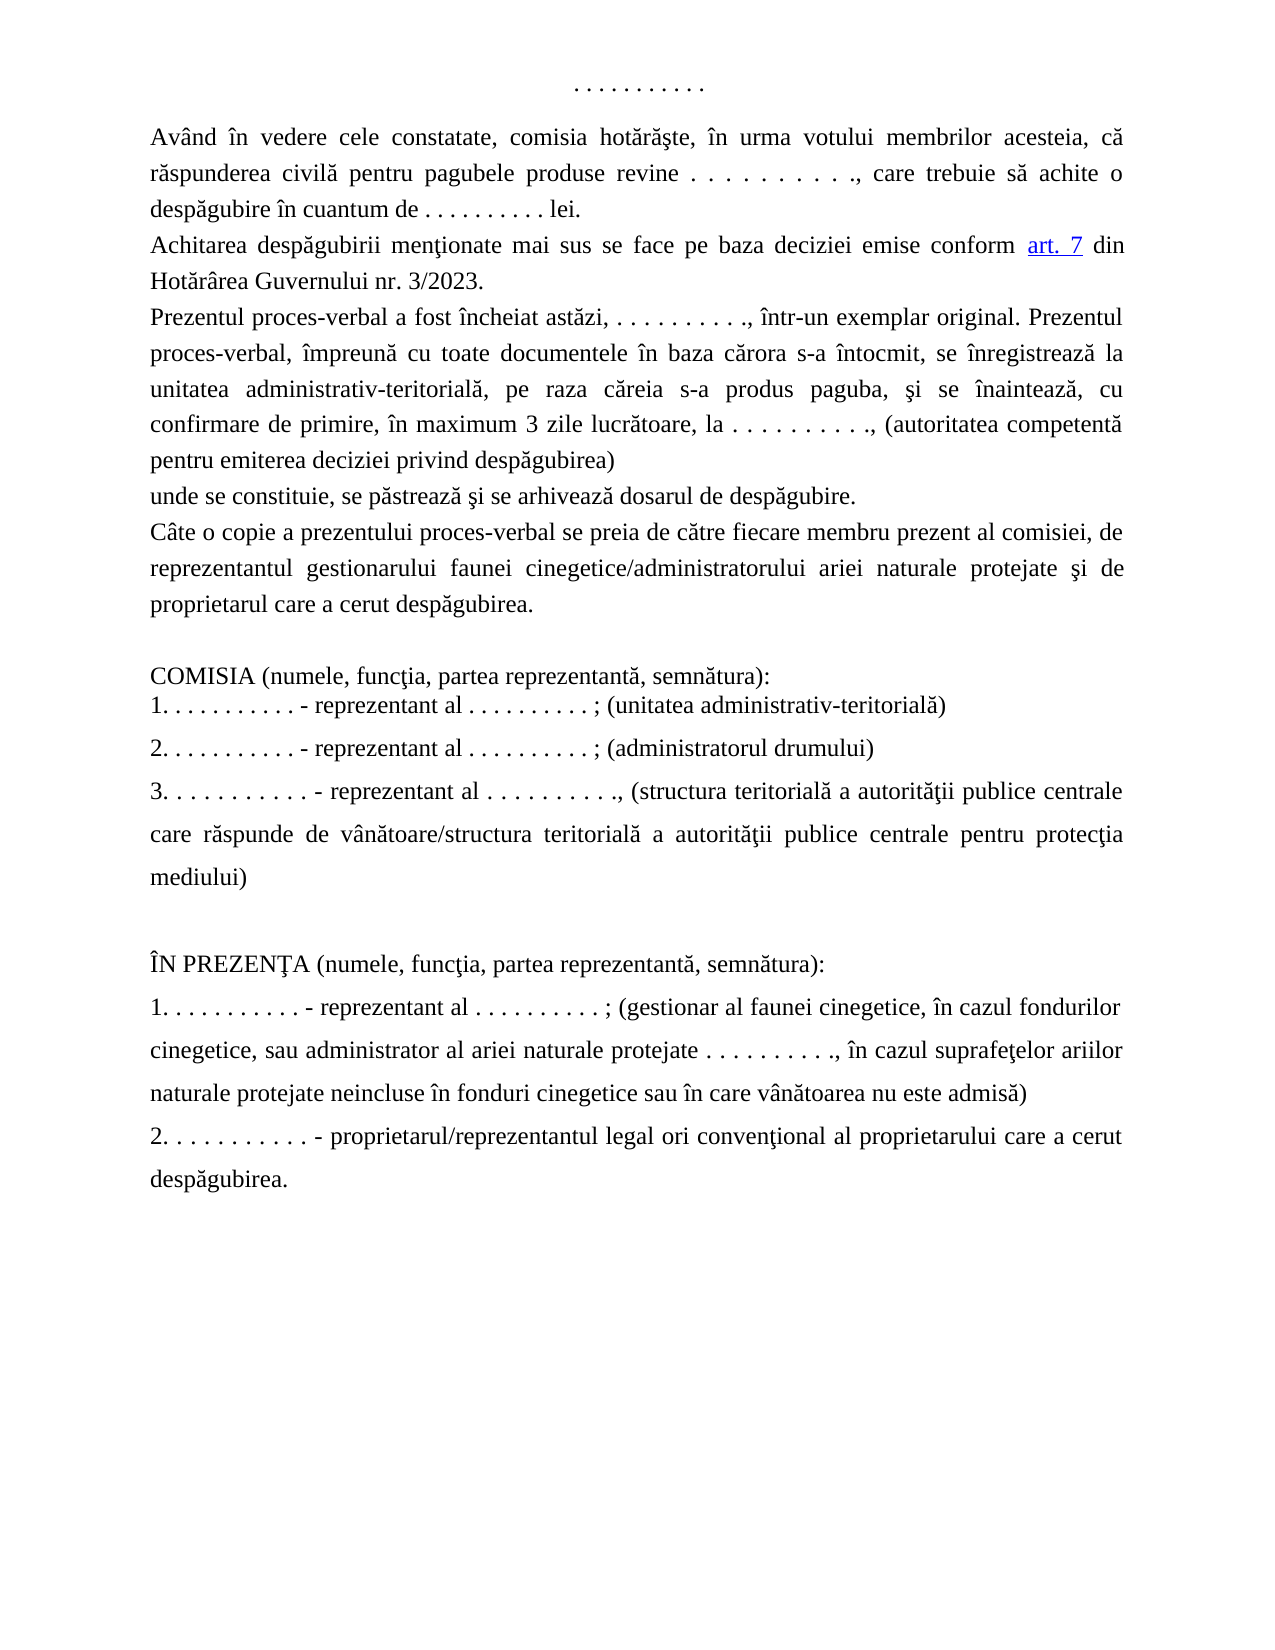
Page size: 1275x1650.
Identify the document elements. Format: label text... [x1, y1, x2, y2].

text COMISIA (numele, funcţia, partea reprezentantă, semnătura): [150, 654, 1125, 690]
text 3. . . . . . . . . . . - reprezentant al . . . . . . . . . ., (structura teritorială a autorităţii publice centrale care răspunde de vânătoare/structura teritorială a autorităţii publice centrale pentru protecţia mediului) [150, 776, 1125, 891]
text Câte o copie a prezentului proces-verbal se preia de către fiecare membru prezent al comisiei, de reprezentantul gestionarului faunei cinegetice/administratorului ariei naturale protejate şi de proprietarul care a cerut despăgubirea. [150, 510, 1125, 618]
text Prezentul proces-verbal a fost încheiat astăzi, . . . . . . . . . ., într-un exemplar original. Prezentul proces-verbal, împreună cu toate documentele în baza cărora s-a întocmit, se înregistrează la unitatea administrativ-teritorială, pe raza căreia s-a produs paguba, şi se înaintează, cu confirmare de primire, în maximum 3 zile lucrătoare, la . . . . . . . . . ., (autoritatea competentă pentru emiterea deciziei privind despăgubirea) [150, 294, 1125, 474]
text ÎN PREZENŢA (numele, funcţia, partea reprezentantă, semnătura): [150, 949, 1125, 977]
text Având în vedere cele constatate, comisia hotărăşte, în urma votului membrilor acesteia, că răspunderea civilă pentru pagubele produse revine . . . . . . . . . ., care trebuie să achite o despăgubire în cuantum de . . . . . . . . . . lei. [150, 115, 1125, 223]
text 2. . . . . . . . . . . - reprezentant al . . . . . . . . . . ; (administratorul drumului) [150, 733, 1125, 762]
text 1. . . . . . . . . . . - reprezentant al . . . . . . . . . . ; (unitatea administrativ-teritorială) [150, 690, 1125, 719]
text Achitarea despăgubirii menţionate mai sus se face pe baza deciziei emise conform art. 7 din Hotărârea Guvernului nr. 3/2023. [150, 223, 1125, 294]
text 1. . . . . . . . . . . - reprezentant al . . . . . . . . . . ; (gestionar al faunei cinegetice, în cazul fondurilor cinegetice, sau administrator al ariei naturale protejate . . . . . . . . . ., în cazul suprafeţelor ariilor naturale protejate neincluse în fonduri cinegetice sau în care vânătoarea nu este admisă) [150, 992, 1125, 1107]
text unde se constituie, se păstrează şi se arhivează dosarul de despăgubire. [150, 474, 1125, 510]
text 2. . . . . . . . . . . - proprietarul/reprezentantul legal ori convenţional al proprietarului care a cerut despăgubirea. [150, 1121, 1125, 1193]
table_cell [324, 59, 954, 115]
